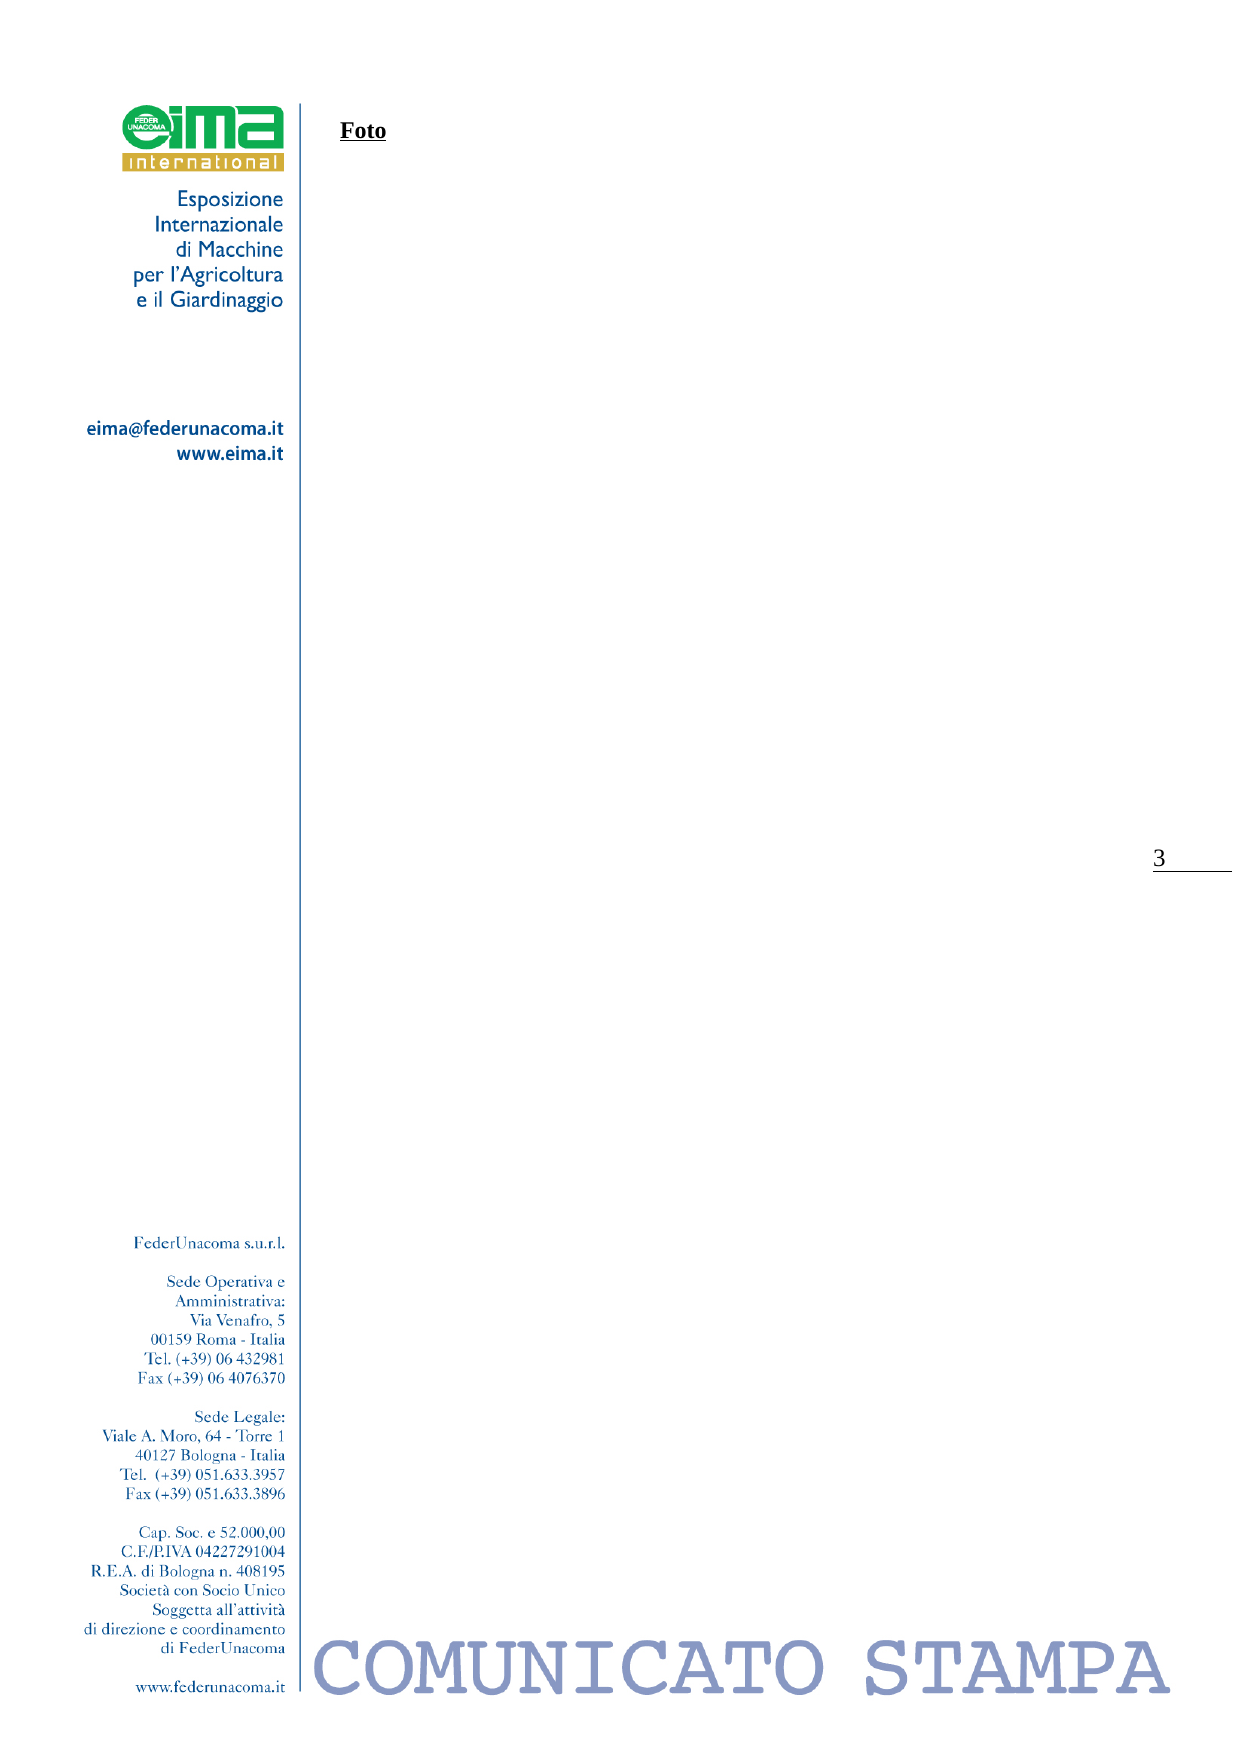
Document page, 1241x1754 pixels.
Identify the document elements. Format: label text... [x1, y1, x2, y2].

text Foto [340, 116, 1122, 143]
picture [0, 0, 1240, 1754]
